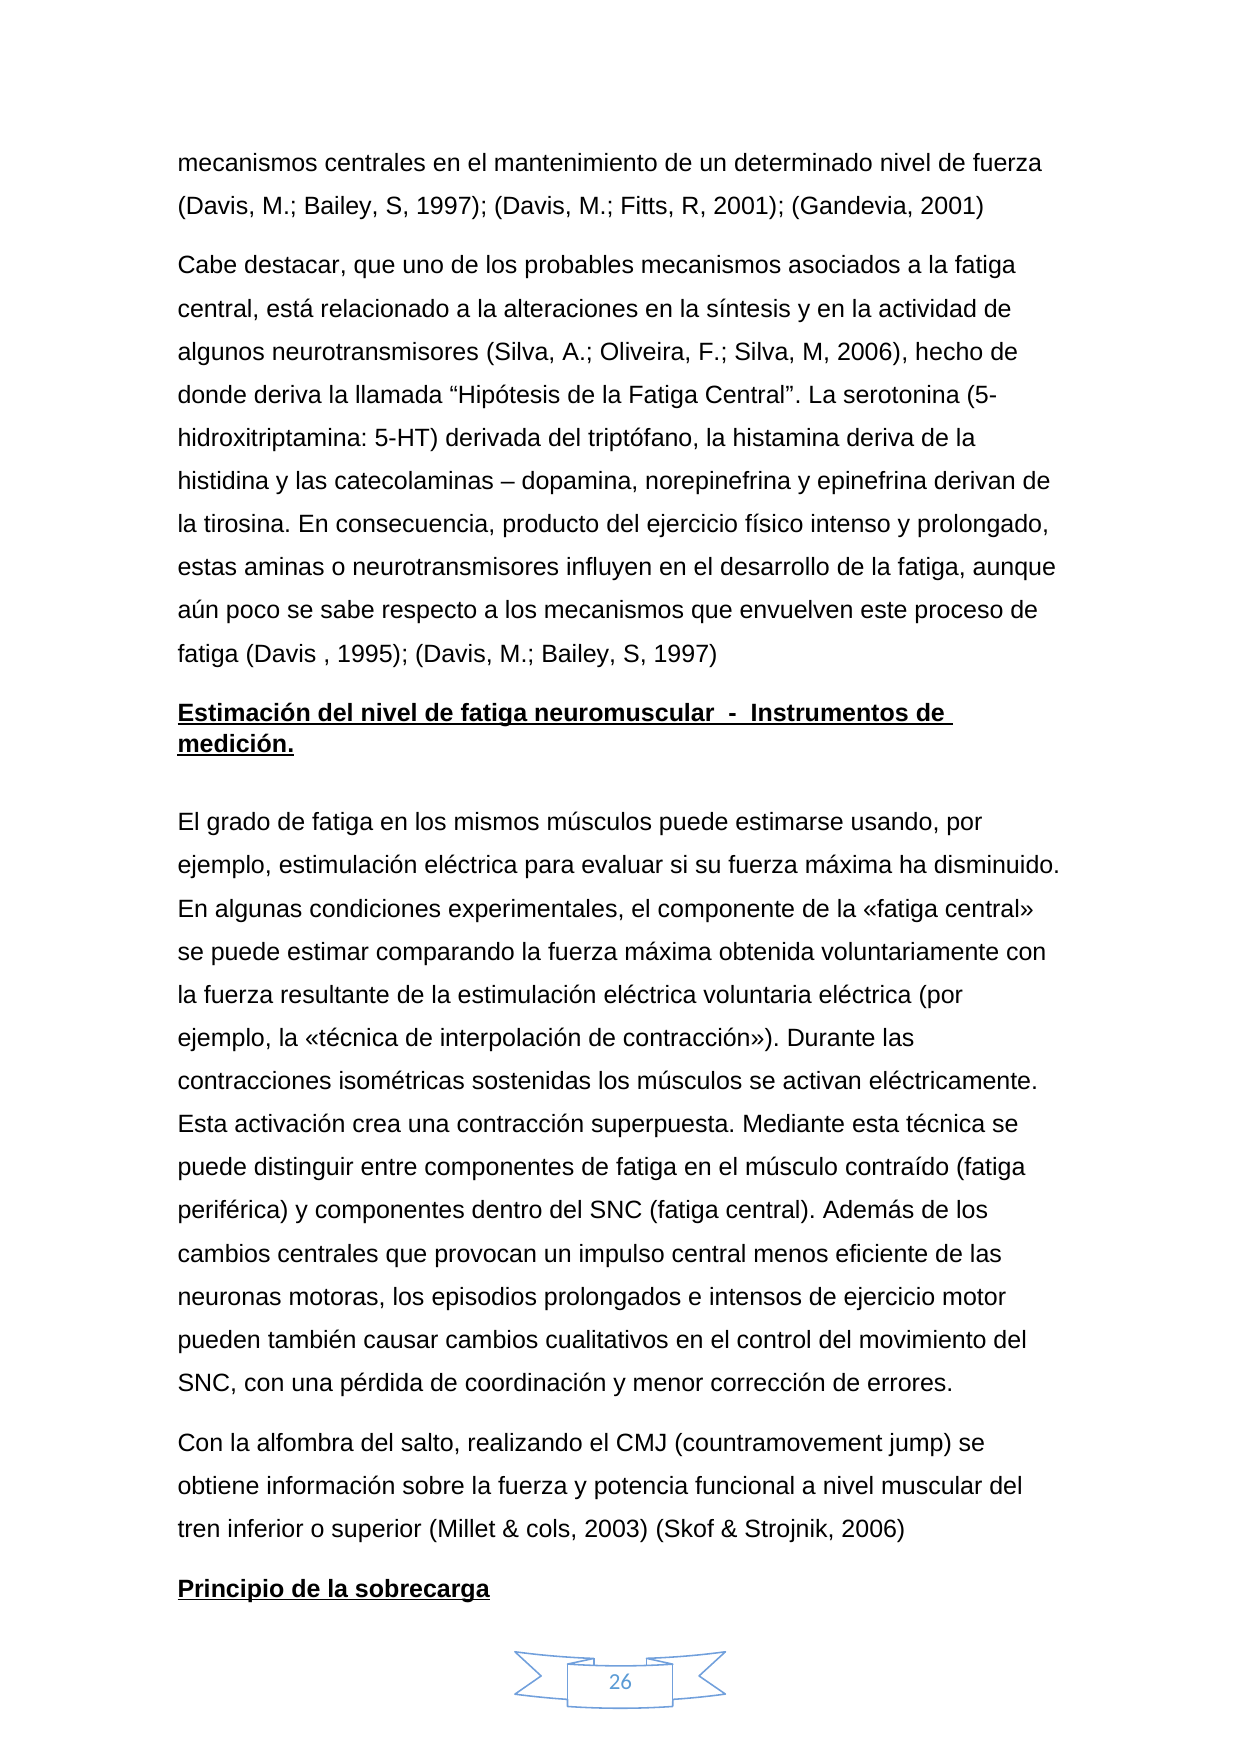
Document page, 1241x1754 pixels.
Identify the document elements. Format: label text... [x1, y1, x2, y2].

text El grado de fatiga en los mismos músculos puede estimarse usando, por ejemplo, estimulación eléctrica para evaluar si su fuerza máxima ha disminuido. En algunas condiciones experimentales, el componente de la «fatiga central» se puede estimar comparando la fuerza máxima obtenida voluntariamente con la fuerza resultante de la estimulación eléctrica voluntaria eléctrica (por ejemplo, la «técnica de interpolación de contracción»). Durante las contracciones isométricas sostenidas los músculos se activan eléctricamente. Esta activación crea una contracción superpuesta. Mediante esta técnica se puede distinguir entre componentes de fatiga en el músculo contraído (fatiga periférica) y componentes dentro del SNC (fatiga central). Además de los cambios centrales que provocan un impulso central menos eficiente de las neuronas motoras, los episodios prolongados e intensos de ejercicio motor pueden también causar cambios cualitativos en el control del movimiento del SNC, con una pérdida de coordinación y menor corrección de errores. [177, 807, 1063, 1397]
text Principio de la sobrecarga [177, 1574, 1063, 1603]
text Cabe destacar, que uno de los probables mecanismos asociados a la fatiga central, está relacionado a la alteraciones en la síntesis y en la actividad de algunos neurotransmisores , hecho de donde deriva la llamada “Hipótesis de la Fatiga Central”. La serotonina (5-hidroxitriptamina: 5-HT) derivada del triptófano, la histamina deriva de la histidina y las catecolaminas – dopamina, norepinefrina y epinefrina derivan de la tirosina. En consecuencia, producto del ejercicio físico intenso y prolongado, estas aminas o neurotransmisores influyen en el desarrollo de la fatiga, aunque aún poco se sabe respecto a los mecanismos que envuelven este proceso de fatiga ; [177, 251, 1063, 667]
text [177, 148, 1063, 219]
text Con la alfombra del salto, realizando el CMJ (countramovement jump) se obtiene información sobre la fuerza y potencia funcional a nivel muscular del tren inferior o superior [177, 1428, 1063, 1543]
subtitle Estimación del nivel de fatiga neuromuscular - Instrumentos de medición. [177, 698, 1063, 758]
